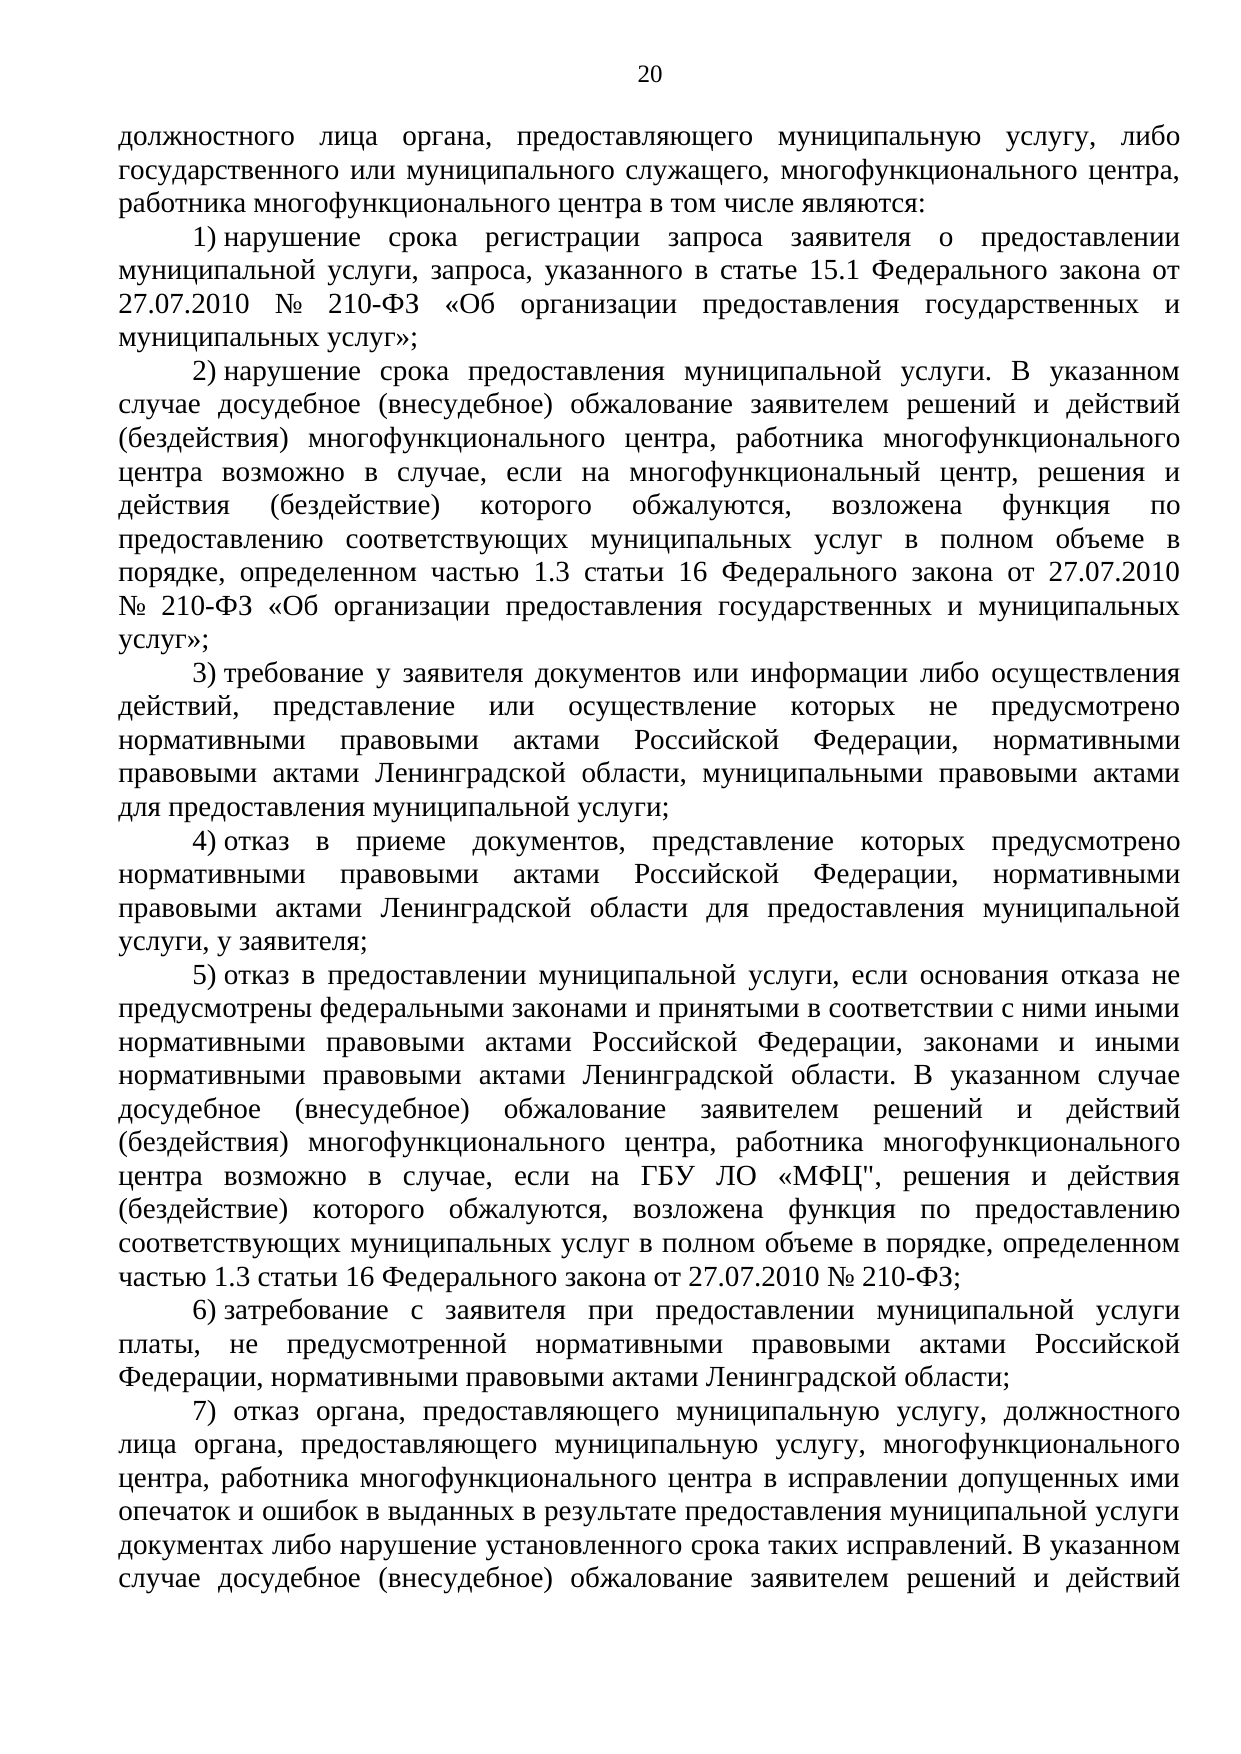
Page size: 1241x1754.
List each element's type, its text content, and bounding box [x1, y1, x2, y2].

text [118, 118, 1181, 219]
text 6) затребование с заявителя при предоставлении муниципальной услуги платы, не предусмотренной нормативными правовыми актами Российской Федерации, нормативными правовыми актами Ленинградской области; [118, 1292, 1181, 1393]
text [118, 1393, 1181, 1594]
text 3) требование у заявителя документов или информации либо осуществления действий, представление или осуществление которых не предусмотрено нормативными правовыми актами Российской Федерации, нормативными правовыми актами Ленинградской области, муниципальными правовыми актами для предоставления муниципальной услуги; [118, 655, 1181, 823]
text 2) нарушение срока предоставления муниципальной услуги. В указанном случае досудебное (внесудебное) обжалование заявителем решений и действий (бездействия) многофункционального центра, работника многофункционального центра возможно в случае, если на многофункциональный центр, решения и действия (бездействие) которого обжалуются, возложена функция по предоставлению соответствующих муниципальных услуг в полном объеме в порядке, определенном частью 1.3 статьи 16 Федерального закона от 27.07.2010 № 210-ФЗ «Об организации предоставления государственных и муниципальных услуг»; [118, 353, 1181, 655]
text 1) нарушение срока регистрации запроса заявителя о предоставлении муниципальной услуги, запроса, указанного в статье 15.1 Федерального закона от 27.07.2010 № 210-ФЗ «Об организации предоставления государственных и муниципальных услуг»; [118, 219, 1181, 353]
text 4) отказ в приеме документов, представление которых предусмотрено нормативными правовыми актами Российской Федерации, нормативными правовыми актами Ленинградской области для предоставления муниципальной услуги, у заявителя; [118, 823, 1181, 957]
text 5) отказ в предоставлении муниципальной услуги, если основания отказа не предусмотрены федеральными законами и принятыми в соответствии с ними иными нормативными правовыми актами Российской Федерации, законами и иными нормативными правовыми актами Ленинградской области. В указанном случае досудебное (внесудебное) обжалование заявителем решений и действий (бездействия) многофункционального центра, работника многофункционального центра возможно в случае, если на ГБУ ЛО «МФЦ", решения и действия (бездействие) которого обжалуются, возложена функция по предоставлению соответствующих муниципальных услуг в полном объеме в порядке, определенном частью 1.3 статьи 16 Федерального закона от 27.07.2010 № 210-ФЗ; [118, 957, 1181, 1292]
